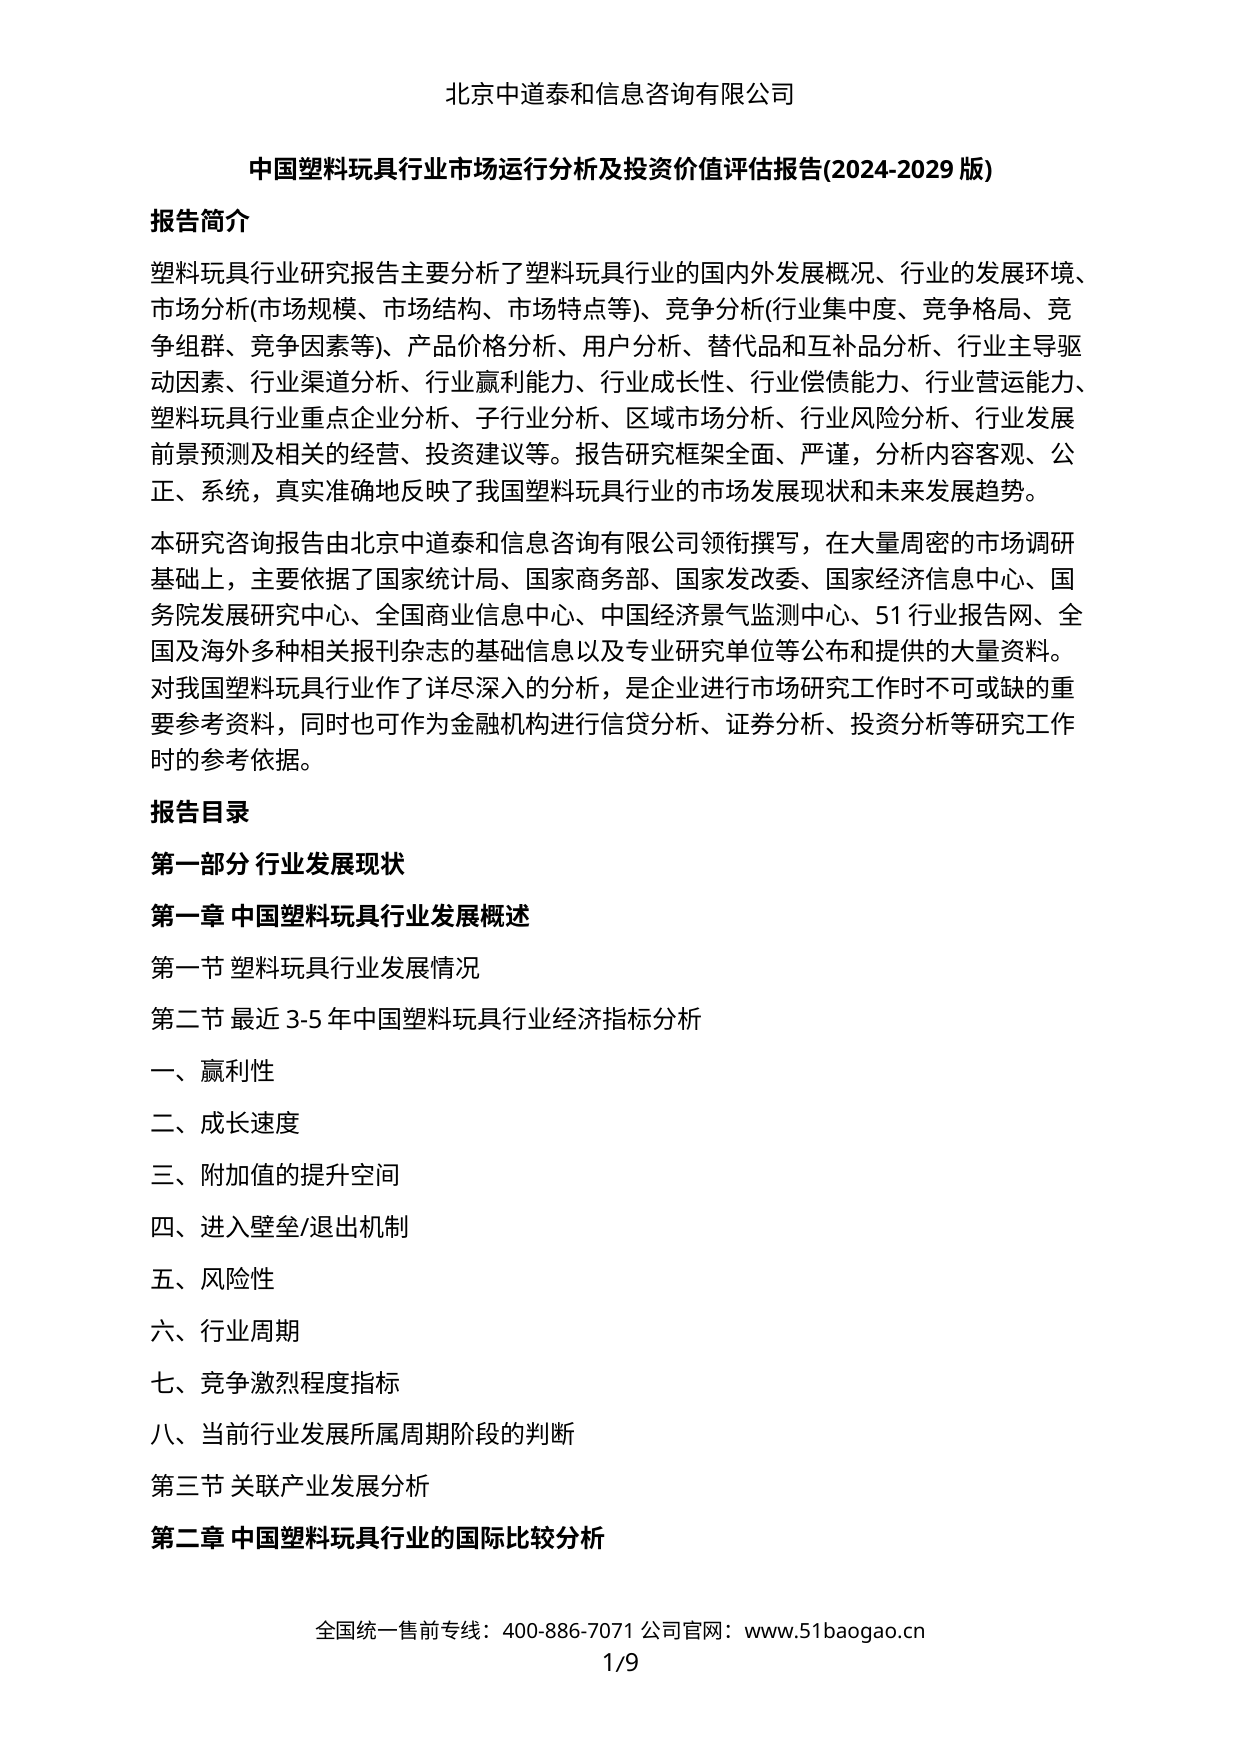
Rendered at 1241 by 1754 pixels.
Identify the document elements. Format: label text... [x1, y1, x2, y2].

text 第二章 中国塑料玩具行业的国际比较分析 [150, 1519, 1090, 1555]
text 四、进入壁垒/退出机制 [150, 1207, 1090, 1244]
text 六、行业周期 [150, 1311, 1090, 1347]
text 七、竞争激烈程度指标 [150, 1363, 1090, 1399]
text 中国塑料玩具行业市场运行分析及投资价值评估报告(2024-2029版) [150, 150, 1090, 186]
text 二、成长速度 [150, 1104, 1090, 1140]
text 一、赢利性 [150, 1052, 1090, 1088]
text 第一部分 行业发展现状 [150, 844, 1090, 881]
text 报告简介 [150, 202, 1090, 238]
text 三、附加值的提升空间 [150, 1156, 1090, 1192]
text 八、当前行业发展所属周期阶段的判断 [150, 1415, 1090, 1451]
text 塑料玩具行业研究报告主要分析了塑料玩具行业的国内外发展概况、行业的发展环境、市场分析(市场规模、市场结构、市场特点等)、竞争分析(行业集中度、竞争格局、竞争组群、竞争因素等)、产品价格分析、用户分析、替代品和互补品分析、行业主导驱动因素、行业渠道分析、行业赢利能力、行业成长性、行业偿债能力、行业营运能力、塑料玩具行业重点企业分析、子行业分析、区域市场分析、行业风险分析、行业发展前景预测及相关的经营、投资建议等。报告研究框架全面、严谨，分析内容客观、公正、系统，真实准确地反映了我国塑料玩具行业的市场发展现状和未来发展趋势。 [150, 254, 1090, 507]
text 本研究咨询报告由北京中道泰和信息咨询有限公司领衔撰写，在大量周密的市场调研基础上，主要依据了国家统计局、国家商务部、国家发改委、国家经济信息中心、国务院发展研究中心、全国商业信息中心、中国经济景气监测中心、51行业报告网、全国及海外多种相关报刊杂志的基础信息以及专业研究单位等公布和提供的大量资料。对我国塑料玩具行业作了详尽深入的分析，是企业进行市场研究工作时不可或缺的重要参考资料，同时也可作为金融机构进行信贷分析、证券分析、投资分析等研究工作时的参考依据。 [150, 523, 1090, 777]
text 报告目录 [150, 792, 1090, 829]
text 五、风险性 [150, 1259, 1090, 1296]
text 第二节 最近3-5年中国塑料玩具行业经济指标分析 [150, 1000, 1090, 1036]
text 第一节 塑料玩具行业发展情况 [150, 948, 1090, 984]
text 第一章 中国塑料玩具行业发展概述 [150, 896, 1090, 932]
text 第三节 关联产业发展分析 [150, 1467, 1090, 1503]
